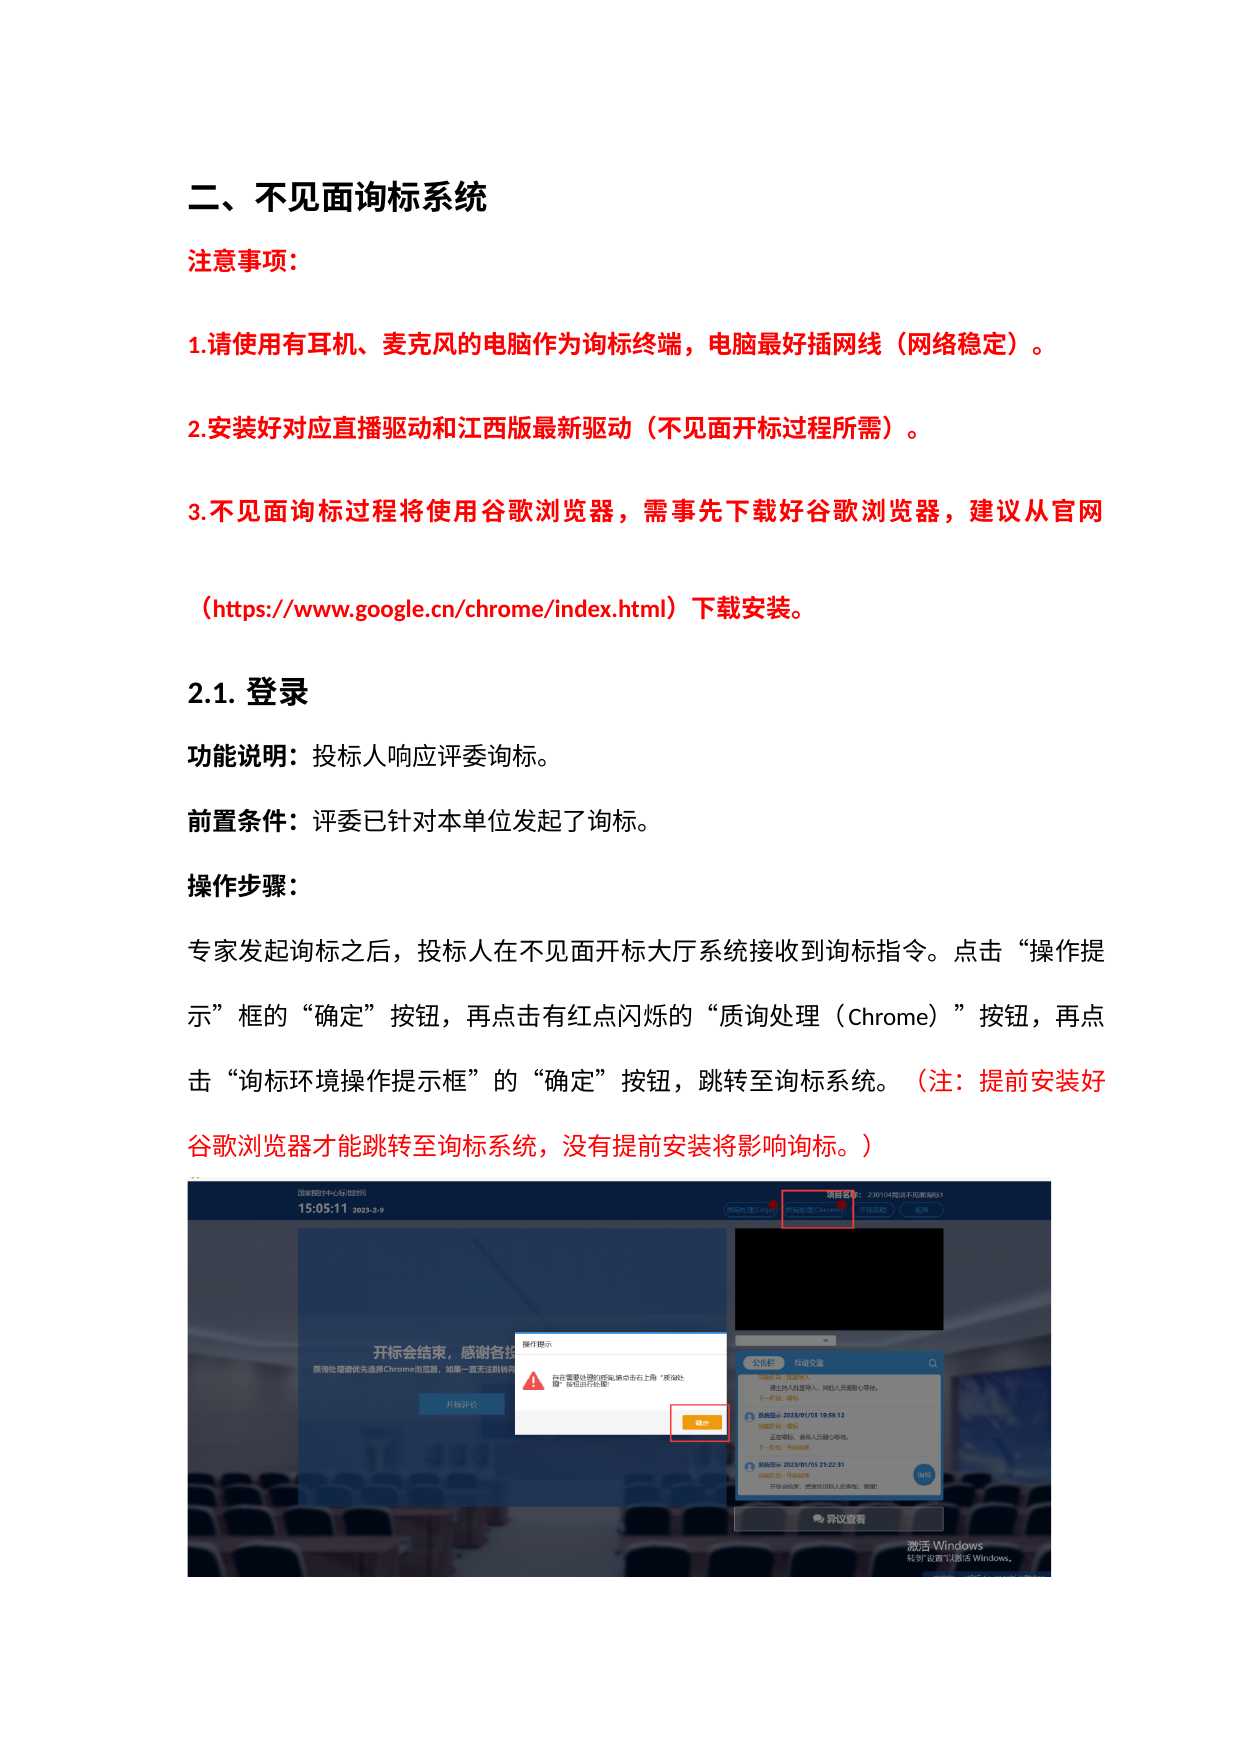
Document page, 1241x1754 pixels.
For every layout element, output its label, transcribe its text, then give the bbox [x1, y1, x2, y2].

subtitle 登录 [187, 657, 1106, 722]
text 1.请使用有耳机、麦克风的电脑作为询标终端，电脑最好插网线（网络稳定）。 [187, 311, 1106, 376]
text 前置条件：评委已针对本单位发起了询标。 [187, 787, 1106, 852]
text 操作步骤： [187, 852, 1106, 917]
text 3.不见面询标过程将使用谷歌浏览器，需事先下载好谷歌浏览器，建议从官网（https://www.google.cn/chrome/index.html）下载安装。 [187, 477, 1106, 639]
text 注意事项： [187, 227, 1106, 292]
subtitle 不见面询标系统 [187, 162, 1106, 227]
text 功能说明：投标人响应评委询标。 [187, 722, 1106, 787]
picture [187, 1177, 1052, 1577]
text 2.安装好对应直播驱动和江西版最新驱动（不见面开标过程所需）。 [187, 394, 1106, 459]
list 专家发起询标之后，投标人在不见面开标大厅系统接收到询标指令。点击“操作提示”框的“确定”按钮，再点击有红点闪烁的“质询处理（Chrome）”按钮，再点击“询标环境操作提示框”的“确定”按钮，跳转至询标系统。（注：提前安装好谷歌浏览器才能跳转至询标系统，没有提前安装将影响询标。） [187, 917, 1106, 1177]
